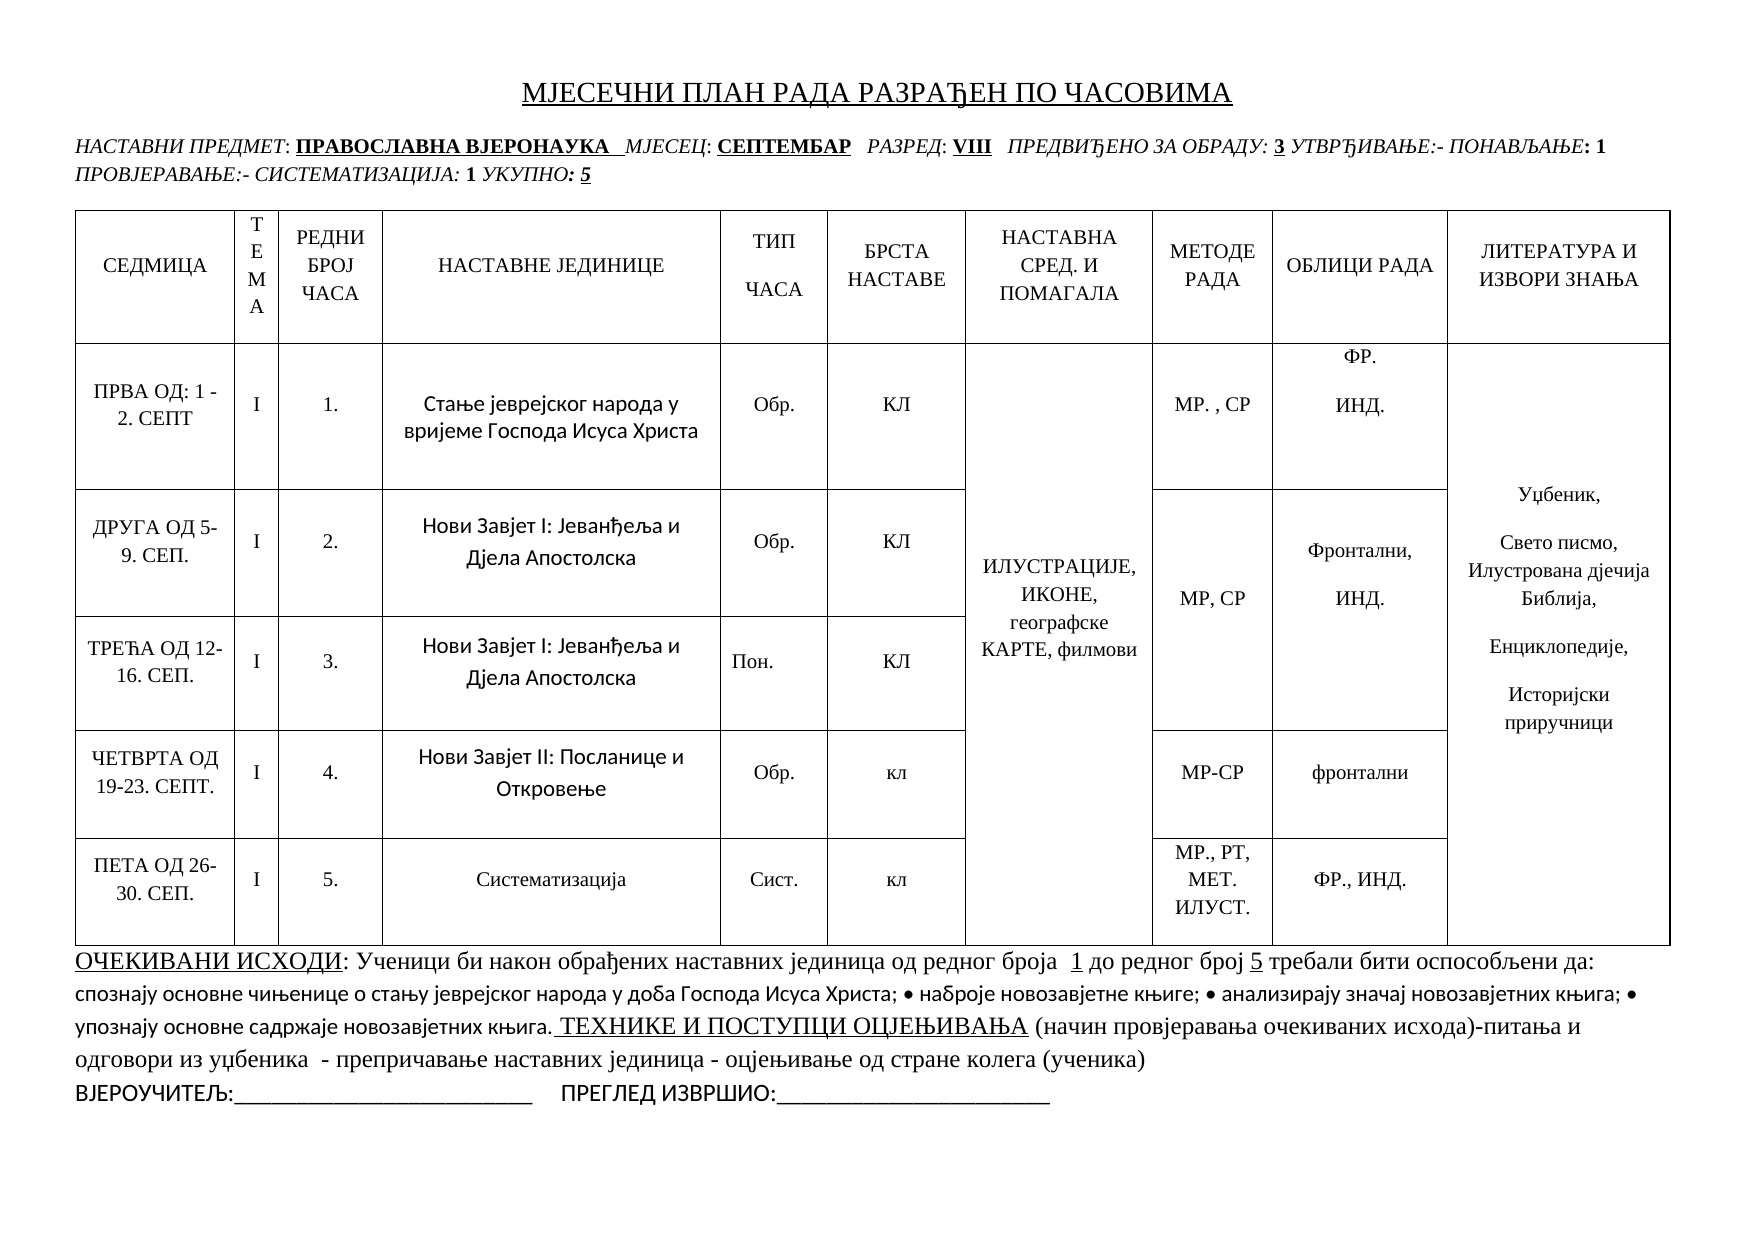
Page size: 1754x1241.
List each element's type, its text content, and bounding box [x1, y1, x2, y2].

table_cell КЛ [828, 344, 965, 489]
table_cell Обр. [721, 731, 827, 837]
table_cell 4. [279, 731, 382, 837]
table_cell КЛ [828, 617, 965, 730]
table_cell I [235, 731, 278, 837]
table_cell ДРУГА ОД 5-9. СЕП. [76, 490, 234, 616]
table_cell ИЛУСТРАЦИЈЕ, ИКОНЕ, географске КАРТЕ, филмови [966, 344, 1152, 945]
table_cell ТРЕЋА ОД 12-16. СЕП. [76, 617, 234, 730]
table_cell 1. [279, 344, 382, 489]
table_header НАСТАВНЕ ЈЕДИНИЦЕ [383, 211, 720, 343]
table_cell фронтални [1273, 731, 1447, 837]
table_cell МР, СР [1153, 490, 1272, 730]
table_cell Пон. [721, 617, 827, 730]
table_cell 2. [279, 490, 382, 616]
table_cell кл [828, 731, 965, 837]
table_cell Сист. [721, 839, 827, 945]
table_cell Стање јеврејског народа у вријеме Господа Исуса Христа [383, 344, 720, 489]
table_cell ЧЕТВРТА ОД 19-23. СЕПТ. [76, 731, 234, 837]
table_cell ФР., ИНД. [1273, 839, 1447, 945]
table_cell Обр. [721, 344, 827, 489]
table_cell кл [828, 839, 965, 945]
text МЈЕСЕЧНИ ПЛАН РАДА РАЗРАЂЕН ПО ЧАСОВИМА [75, 75, 1679, 108]
table_cell Нови Завјет II: Посланице и Oткровење [383, 731, 720, 837]
table_cell КЛ [828, 490, 965, 616]
table_header БРСТА НАСТАВЕ [828, 211, 965, 343]
table_cell I [235, 490, 278, 616]
text ОЧЕКИВАНИ ИСХОДИ: Ученици би након обрађених наставних јединица од редног броја 1 до редног број 5 требали бити оспособљени да: спознају основне чињенице о стању јеврејског народа у доба Господа Исуса Христа; • наброје новозавјетне књиге; • анализирају значај новозавјетних књига; • упознају основне садржаје новозавјетних књига. ТЕХНИКЕ И ПОСТУПЦИ ОЦЈЕЊИВАЊА (начин провјеравања очекиваних исхода)-питања и одговори из уџбеника - препричавање наставних јединица - оцјењивање од стране колега (ученика) ВЈЕРОУЧИТЕЉ:________________________ ПРЕГЛЕД ИЗВРШИО:______________________ [75, 946, 1679, 1108]
table_cell Обр. [721, 490, 827, 616]
table_cell 5. [279, 839, 382, 945]
table_cell I [235, 839, 278, 945]
table_header ЛИТЕРАТУРА И ИЗВОРИ ЗНАЊА [1448, 211, 1669, 343]
table_header ТИП ЧАСА [721, 211, 827, 343]
table_cell МР-СР [1153, 731, 1272, 837]
table_header НАСТАВНА СРЕД. И ПОМАГАЛА [966, 211, 1152, 343]
table_cell Нови Завјет I: Јеванђеља и Дјела Апостолска [383, 490, 720, 616]
table_header СЕДМИЦА [76, 211, 234, 343]
table_cell МР. , СР [1153, 344, 1272, 489]
table_cell ФР. ИНД. [1273, 344, 1447, 489]
table_cell I [235, 344, 278, 489]
table_cell Систематизација [383, 839, 720, 945]
table_header МЕТОДЕ РАДА [1153, 211, 1272, 343]
table_cell 3. [279, 617, 382, 730]
table_cell I [235, 617, 278, 730]
text НАСТАВНИ ПРЕДМЕТ: ПРАВОСЛАВНА ВЈЕРОНАУКА МЈЕСЕЦ: СЕПТЕМБАР РАЗРЕД: VIII ПРЕДВИЂЕНО ЗА ОБРАДУ: 3 УТВРЂИВАЊЕ:- ПОНАВЉАЊЕ: 1 ПРОВЈЕРАВАЊЕ:- СИСТЕМАТИЗАЦИЈA: 1 УКУПНО: 5 [75, 134, 1679, 186]
table_cell Нови Завјет I: Јеванђеља и Дјела Апостолска [383, 617, 720, 730]
table_header ОБЛИЦИ РАДА [1273, 211, 1447, 343]
table_cell ПРВА ОД: 1 -2. СЕПТ [76, 344, 234, 489]
table_cell Уџбеник, Свето писмо, Илустрована дјечија Библија, Енциклопедије, Историјски приручници [1448, 344, 1669, 945]
table_cell ПЕТА ОД 26-30. СЕП. [76, 839, 234, 945]
table_header ТЕМА [235, 211, 278, 343]
table_cell Фронтални, ИНД. [1273, 490, 1447, 730]
table_cell МР., РТ, МЕТ. ИЛУСТ. [1153, 839, 1272, 945]
table_header РЕДНИ БРОЈ ЧАСА [279, 211, 382, 343]
